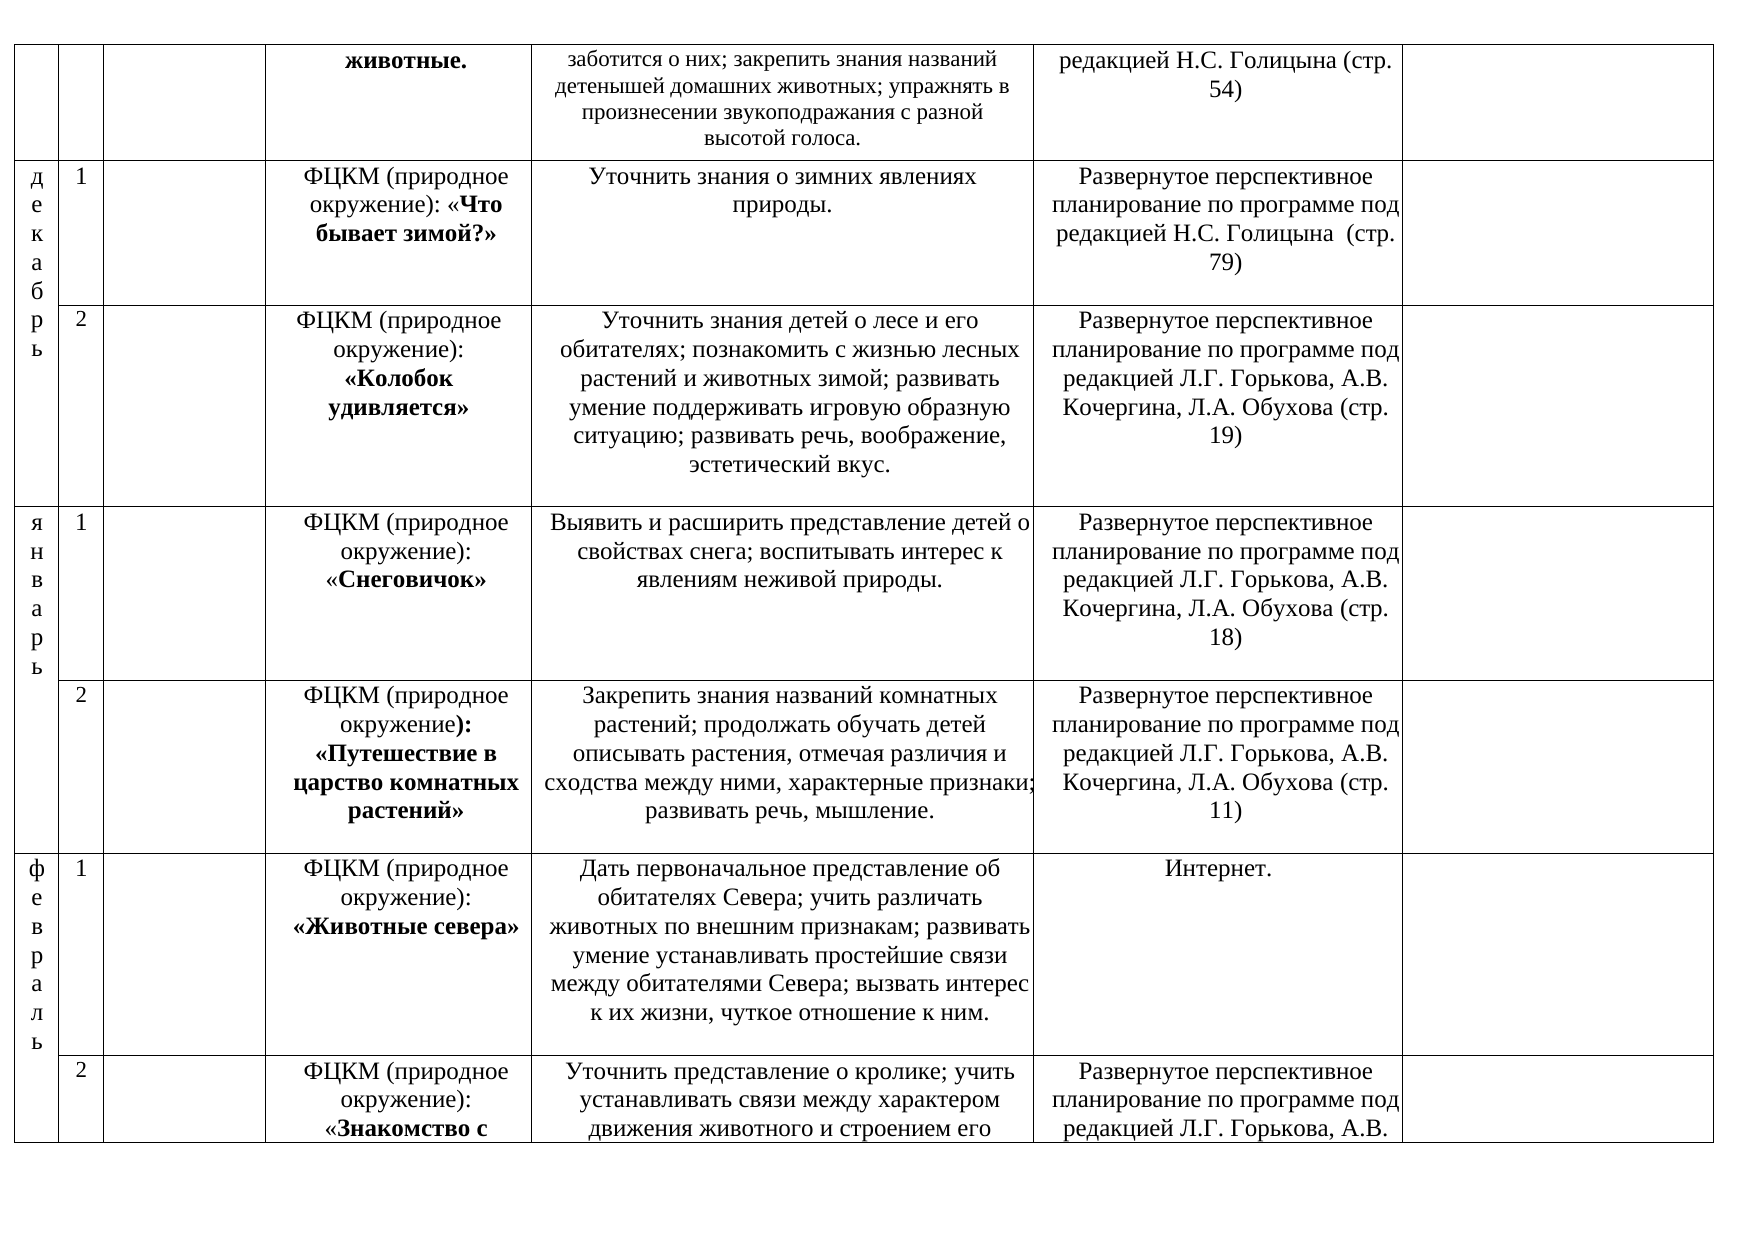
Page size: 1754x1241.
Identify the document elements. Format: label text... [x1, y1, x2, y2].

table_cell [104, 854, 265, 1055]
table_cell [532, 45, 1033, 160]
table_cell январь [15, 507, 58, 852]
table_cell февраль [15, 854, 58, 1142]
table_cell ФЦКМ (природное окружение): «Что бывает зимой?» [266, 161, 531, 304]
table_cell 1 [59, 161, 103, 304]
table_cell ФЦКМ (природное окружение): «Животные севера» [266, 854, 531, 1055]
table_cell [104, 507, 265, 679]
table_cell ФЦКМ (природное окружение): «Колобок удивляется» [266, 306, 531, 506]
table_cell Развернутое перспективное планирование по программе под редакцией Л.Г. Горькова, А.В. Кочергина, Л.А. Обухова (стр. 11) [1034, 681, 1402, 852]
table_cell Уточнить знания детей о лесе и его обитателях; познакомить с жизнью лесных растений и животных зимой; развивать умение поддерживать игровую образную ситуацию; развивать речь, воображение, эстетический вкус. [532, 306, 1033, 506]
table_cell 1 [59, 854, 103, 1055]
table_cell ФЦКМ (природное окружение): «Снеговичок» [266, 507, 531, 679]
table_cell [104, 1056, 265, 1142]
table_cell [1403, 854, 1713, 1055]
table_cell [1403, 1056, 1713, 1142]
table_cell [1034, 45, 1402, 160]
table_cell 2 [59, 306, 103, 506]
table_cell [266, 1056, 531, 1142]
table_cell [104, 45, 265, 160]
table_cell 1 [59, 507, 103, 679]
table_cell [532, 1056, 1033, 1142]
table_cell 2 [59, 1056, 103, 1142]
table_cell [1403, 161, 1713, 304]
table_cell декабрь [15, 161, 58, 506]
table_cell Дать первоначальное представление об обитателях Севера; учить различать животных по внешним признакам; развивать умение устанавливать простейшие связи между обитателями Севера; вызвать интерес к их жизни, чуткое отношение к ним. [532, 854, 1033, 1055]
table_cell [1403, 306, 1713, 506]
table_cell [266, 45, 531, 160]
table_cell Выявить и расширить представление детей о свойствах снега; воспитывать интерес к явлениям неживой природы. [532, 507, 1033, 679]
table_cell Интернет. [1034, 854, 1402, 1055]
table_cell ФЦКМ (природное окружение): «Путешествие в царство комнатных растений» [266, 681, 531, 852]
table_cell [1034, 1056, 1402, 1142]
table_cell [1403, 507, 1713, 679]
table_cell Развернутое перспективное планирование по программе под редакцией Н.С. Голицына (стр. 79) [1034, 161, 1402, 304]
table_cell [1403, 681, 1713, 852]
table_cell 2 [59, 681, 103, 852]
table_cell [104, 681, 265, 852]
table_cell 2 [59, 45, 103, 160]
table_cell [104, 161, 265, 304]
table_cell [104, 306, 265, 506]
table_cell Развернутое перспективное планирование по программе под редакцией Л.Г. Горькова, А.В. Кочергина, Л.А. Обухова (стр. 18) [1034, 507, 1402, 679]
table_cell Уточнить знания о зимних явлениях природы. [532, 161, 1033, 304]
table_cell Закрепить знания названий комнатных растений; продолжать обучать детей описывать растения, отмечая различия и сходства между ними, характерные признаки; развивать речь, мышление. [532, 681, 1033, 852]
table_cell [1403, 45, 1713, 160]
table_cell Развернутое перспективное планирование по программе под редакцией Л.Г. Горькова, А.В. Кочергина, Л.А. Обухова (стр. 19) [1034, 306, 1402, 506]
